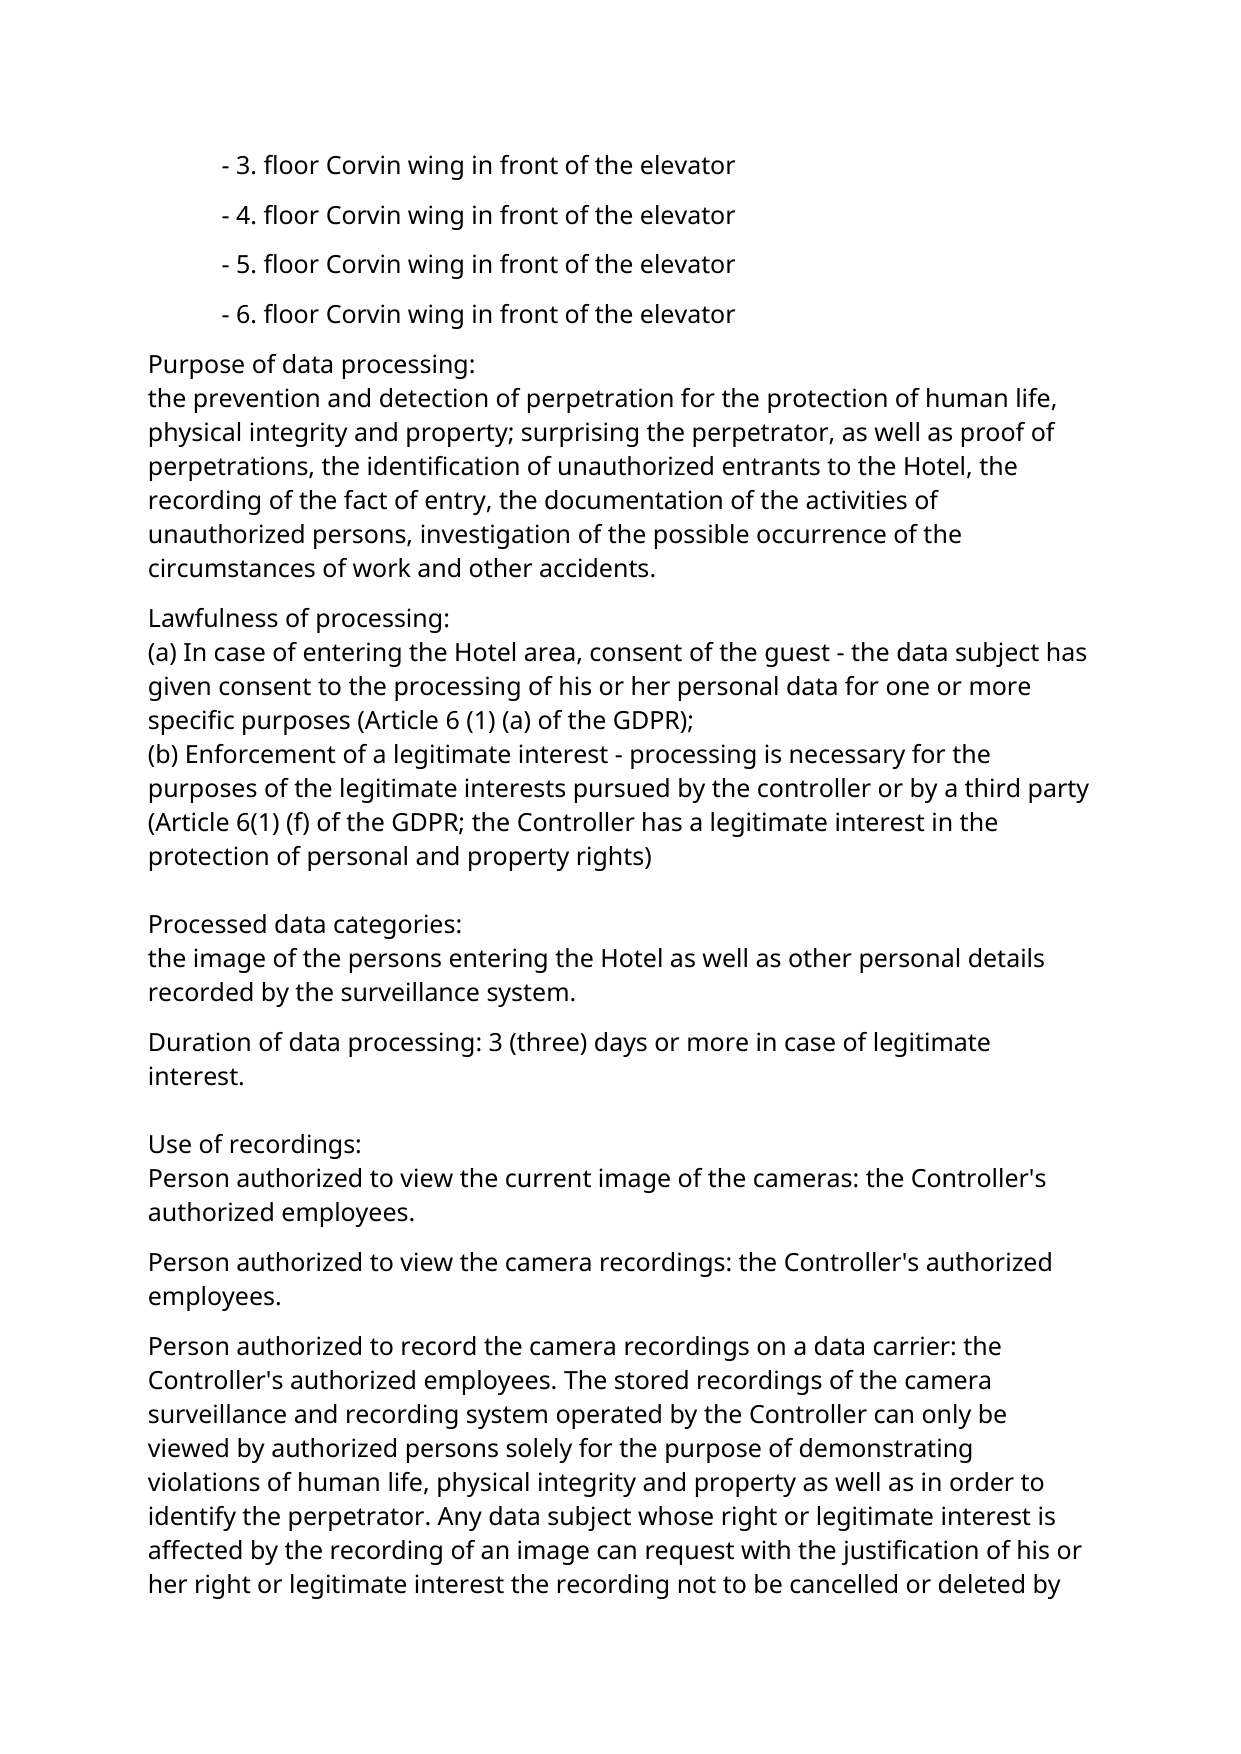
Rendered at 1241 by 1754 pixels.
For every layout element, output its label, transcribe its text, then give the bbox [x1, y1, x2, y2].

text Lawfulness of processing: (a) In case of entering the Hotel area, consent of the guest - the data subject has given consent to the processing of his or her personal data for one or more specific purposes (Article 6 (1) (a) of the GDPR); (b) Enforcement of a legitimate interest - processing is necessary for the purposes of the legitimate interests pursued by the controller or by a third party (Article 6(1) (f) of the GDPR; the Controller has a legitimate interest in the protection of personal and property rights) Processed data categories: the image of the persons entering the Hotel as well as other personal details recorded by the surveillance system. [148, 600, 1093, 1009]
text - 3. floor Corvin wing in front of the elevator [148, 148, 1093, 182]
text - 4. floor Corvin wing in front of the elevator [148, 197, 1093, 231]
text Duration of data processing: 3 (three) days or more in case of legitimate interest. Use of recordings: Person authorized to view the current image of the cameras: the Controller's authorized employees. [148, 1025, 1093, 1229]
text Purpose of data processing: the prevention and detection of perpetration for the protection of human life, physical integrity and property; surprising the perpetrator, as well as proof of perpetrations, the identification of unauthorized entrants to the Hotel, the recording of the fact of entry, the documentation of the activities of unauthorized persons, investigation of the possible occurrence of the circumstances of work and other accidents. [148, 346, 1093, 585]
text - 6. floor Corvin wing in front of the elevator [148, 297, 1093, 331]
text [148, 1328, 1093, 1601]
text Person authorized to view the camera recordings: the Controller's authorized employees. [148, 1245, 1093, 1313]
text - 5. floor Corvin wing in front of the elevator [148, 247, 1093, 281]
